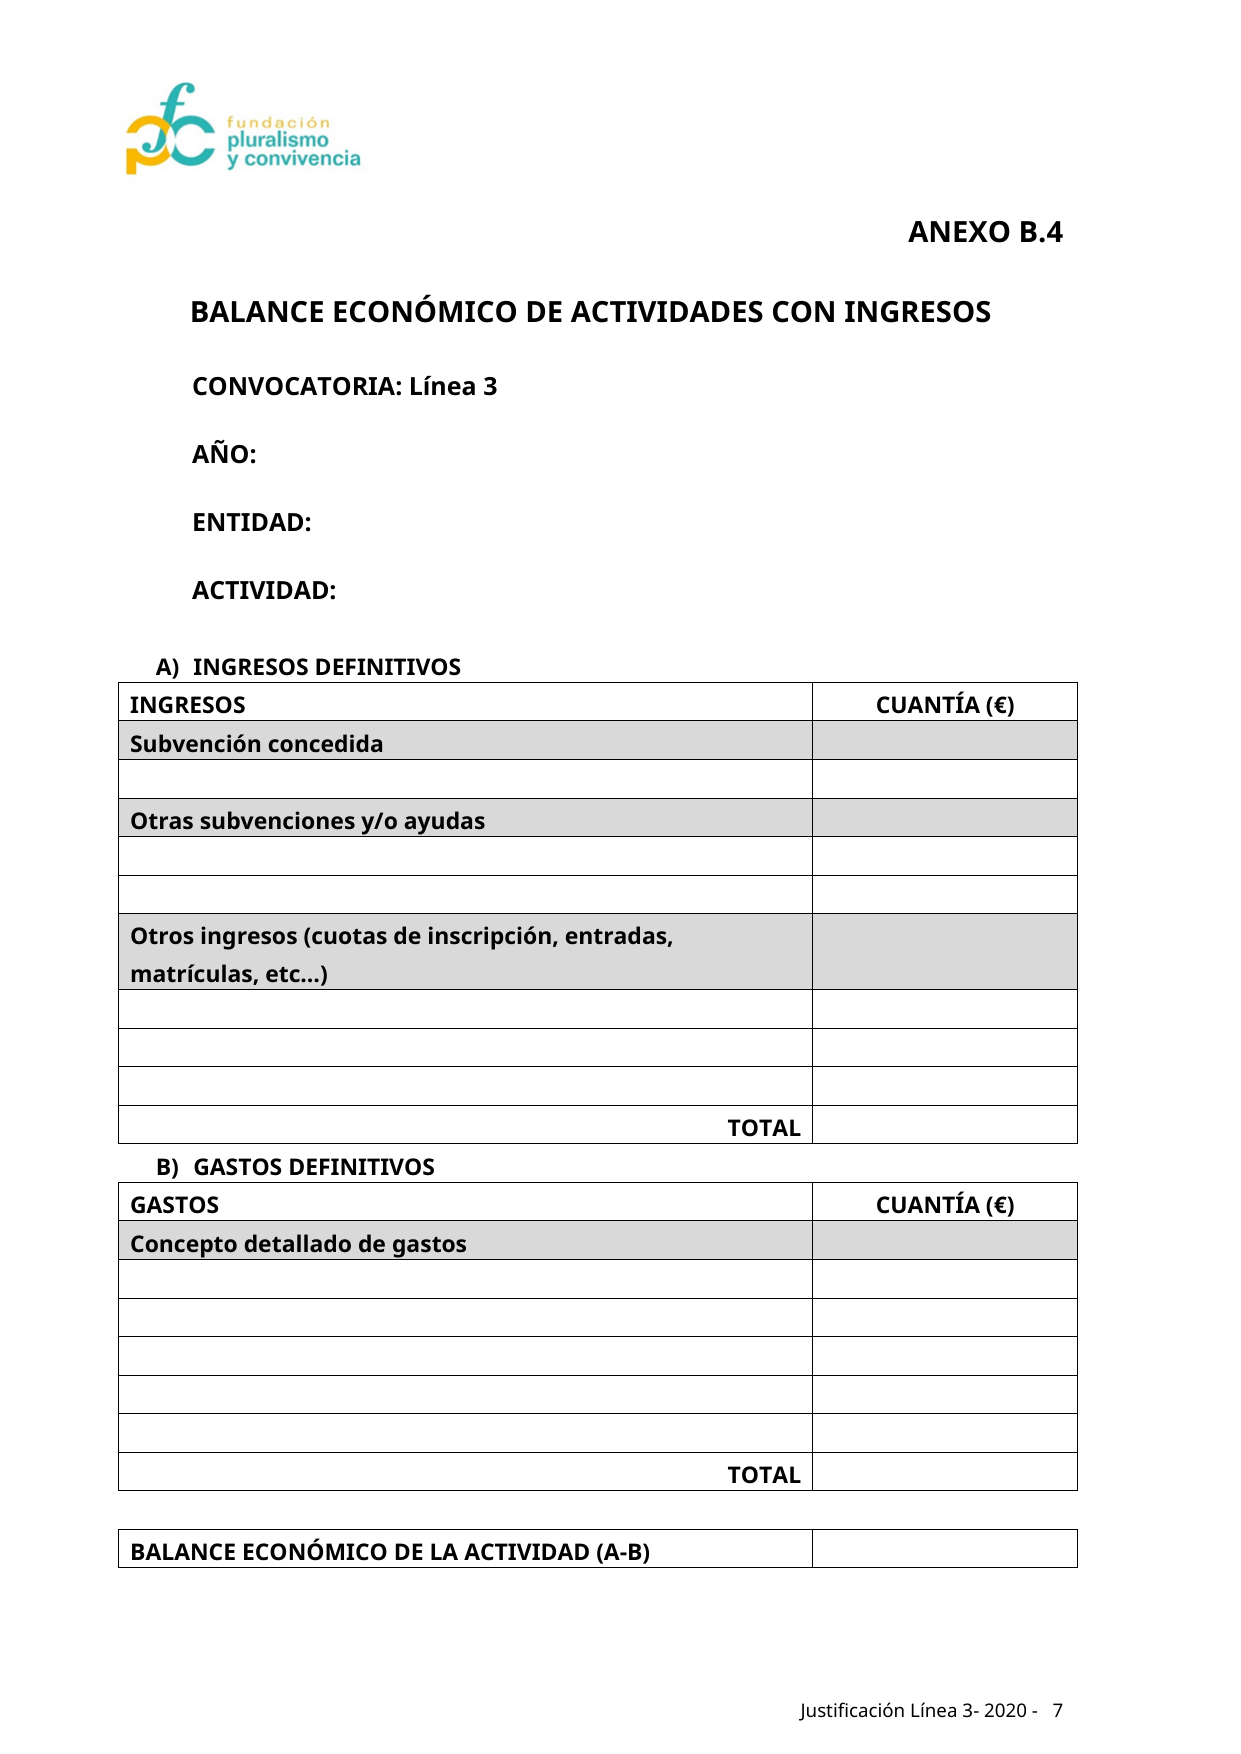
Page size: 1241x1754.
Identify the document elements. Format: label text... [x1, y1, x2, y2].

table_cell [813, 1260, 1077, 1297]
table_cell [119, 837, 812, 874]
table_cell [119, 760, 812, 797]
table_cell [813, 1221, 1077, 1259]
table_header GASTOS [119, 1183, 812, 1220]
table_cell [813, 837, 1077, 874]
table_cell [119, 1414, 812, 1452]
table_cell [813, 1106, 1077, 1143]
table_cell [119, 1067, 812, 1105]
picture [118, 75, 369, 183]
table_cell [119, 1260, 812, 1297]
table_header CUANTÍA (€) [813, 1183, 1077, 1220]
list INGRESOS DEFINITIVOS [156, 644, 1063, 682]
table_cell Subvención concedida [119, 721, 812, 759]
table_cell [813, 1376, 1077, 1413]
table_header [813, 1530, 1077, 1567]
table_cell [119, 1337, 812, 1374]
table_cell [119, 1029, 812, 1066]
table_cell Concepto detallado de gastos [119, 1221, 812, 1259]
text ANEXO B.4 [118, 212, 1063, 251]
table_cell [813, 876, 1077, 913]
table_cell [813, 1337, 1077, 1374]
table_cell [813, 914, 1077, 989]
table_cell [119, 990, 812, 1028]
text AÑO: [118, 436, 1063, 471]
table_header BALANCE ECONÓMICO DE LA ACTIVIDAD (A-B) [119, 1530, 812, 1567]
table_cell [813, 1453, 1077, 1490]
table_cell TOTAL [119, 1106, 812, 1143]
text BALANCE ECONÓMICO DE ACTIVIDADES CON INGRESOS [118, 291, 1063, 331]
table_cell Otras subvenciones y/o ayudas [119, 799, 812, 836]
table_cell Otros ingresos (cuotas de inscripción, entradas, matrículas, etc…) [119, 914, 812, 989]
table_cell [119, 1376, 812, 1413]
table_cell [813, 1299, 1077, 1336]
table_header INGRESOS [119, 683, 812, 720]
table_cell [813, 760, 1077, 797]
table_cell [119, 1299, 812, 1336]
table_cell [813, 990, 1077, 1028]
table_cell [119, 876, 812, 913]
table_cell [813, 1067, 1077, 1105]
table_cell [813, 1029, 1077, 1066]
table_header CUANTÍA (€) [813, 683, 1077, 720]
text CONVOCATORIA: Línea 3 [118, 368, 1063, 402]
table_cell [813, 799, 1077, 836]
text ACTIVIDAD: [118, 573, 1063, 607]
table_cell TOTAL [119, 1453, 812, 1490]
table_cell [813, 721, 1077, 759]
list GASTOS DEFINITIVOS [156, 1144, 1063, 1182]
table_cell [813, 1414, 1077, 1452]
text ENTIDAD: [118, 504, 1063, 539]
